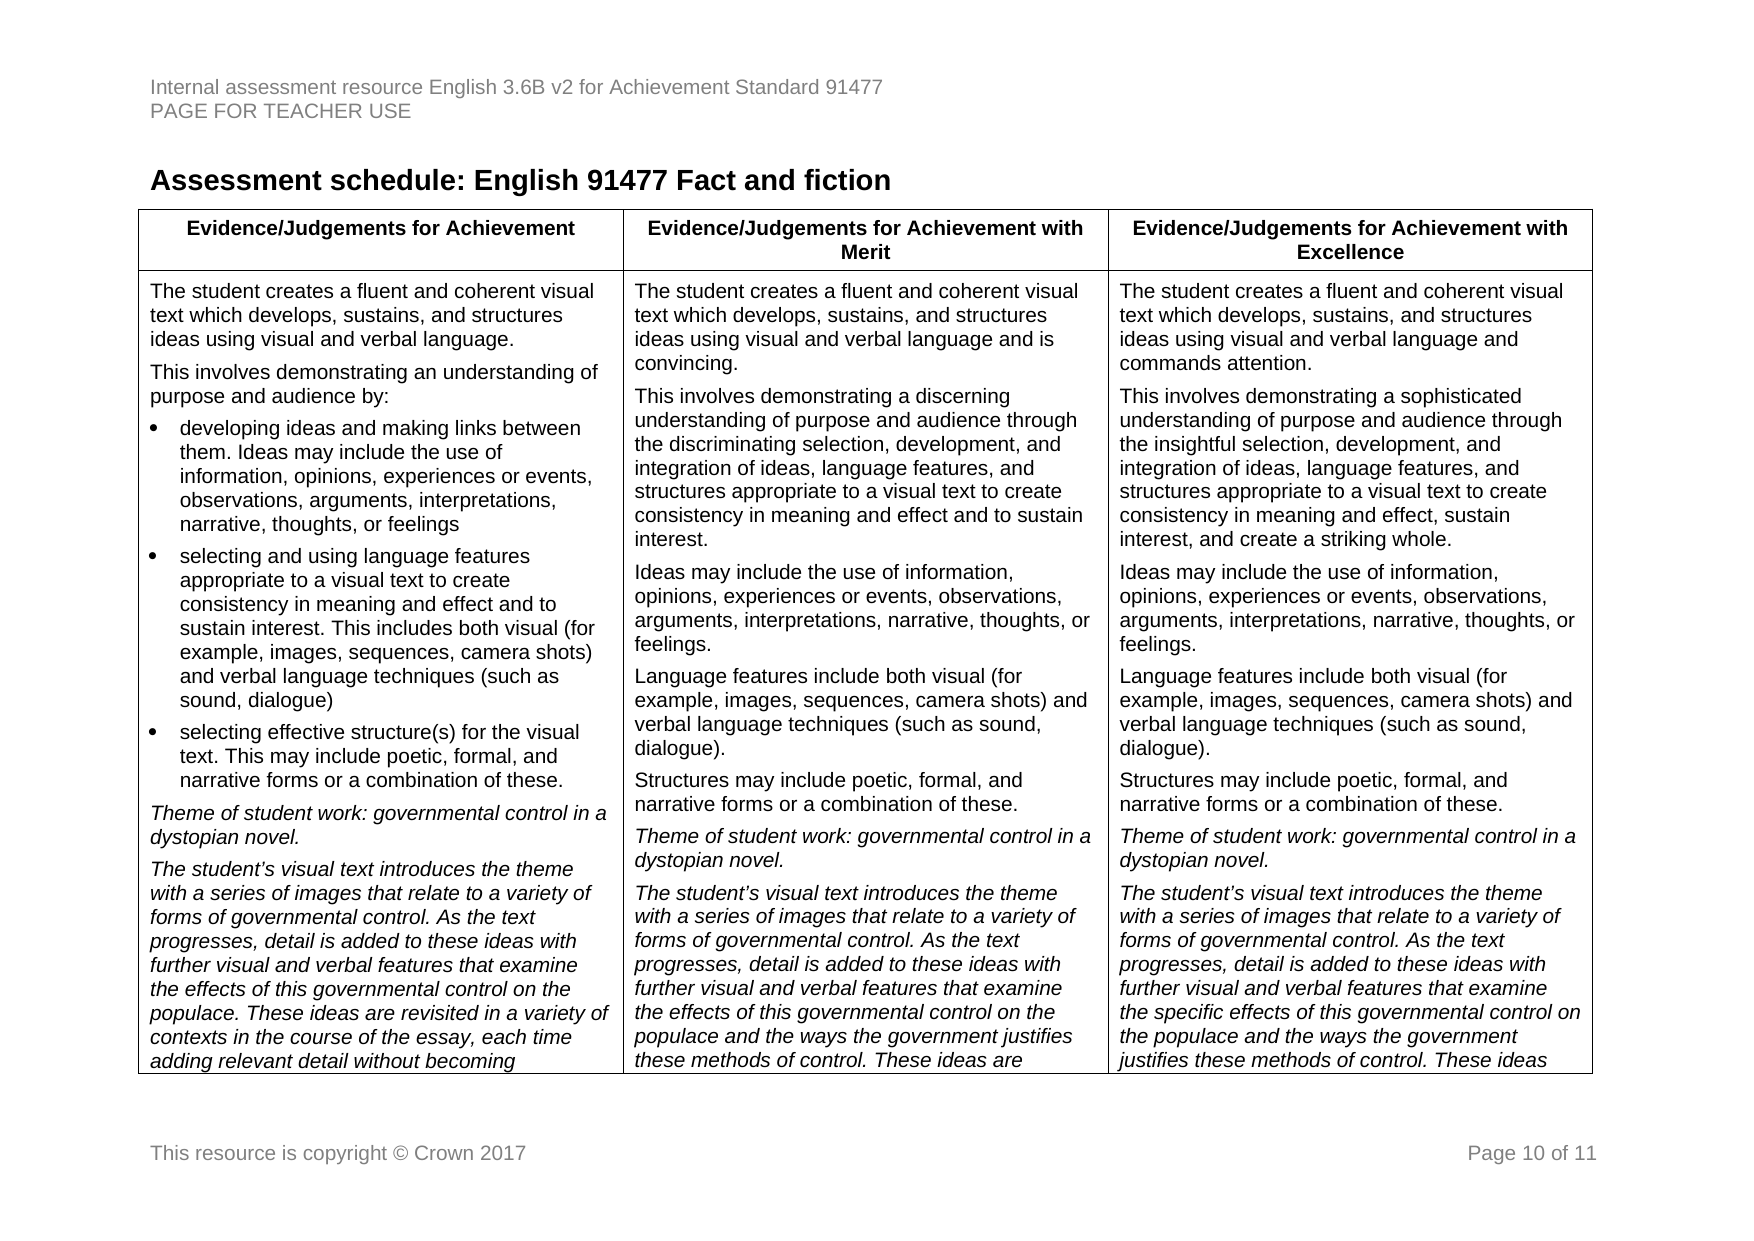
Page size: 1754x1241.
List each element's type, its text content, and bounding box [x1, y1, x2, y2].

table_header Evidence/Judgements for Achievement with Excellence [1109, 210, 1592, 270]
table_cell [1109, 271, 1592, 1072]
table_header Evidence/Judgements for Achievement [139, 210, 623, 270]
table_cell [624, 271, 1108, 1072]
table_header Evidence/Judgements for Achievement with Merit [624, 210, 1108, 270]
text Assessment schedule: English 91477 Fact and fiction [150, 162, 1604, 196]
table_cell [139, 271, 623, 1072]
